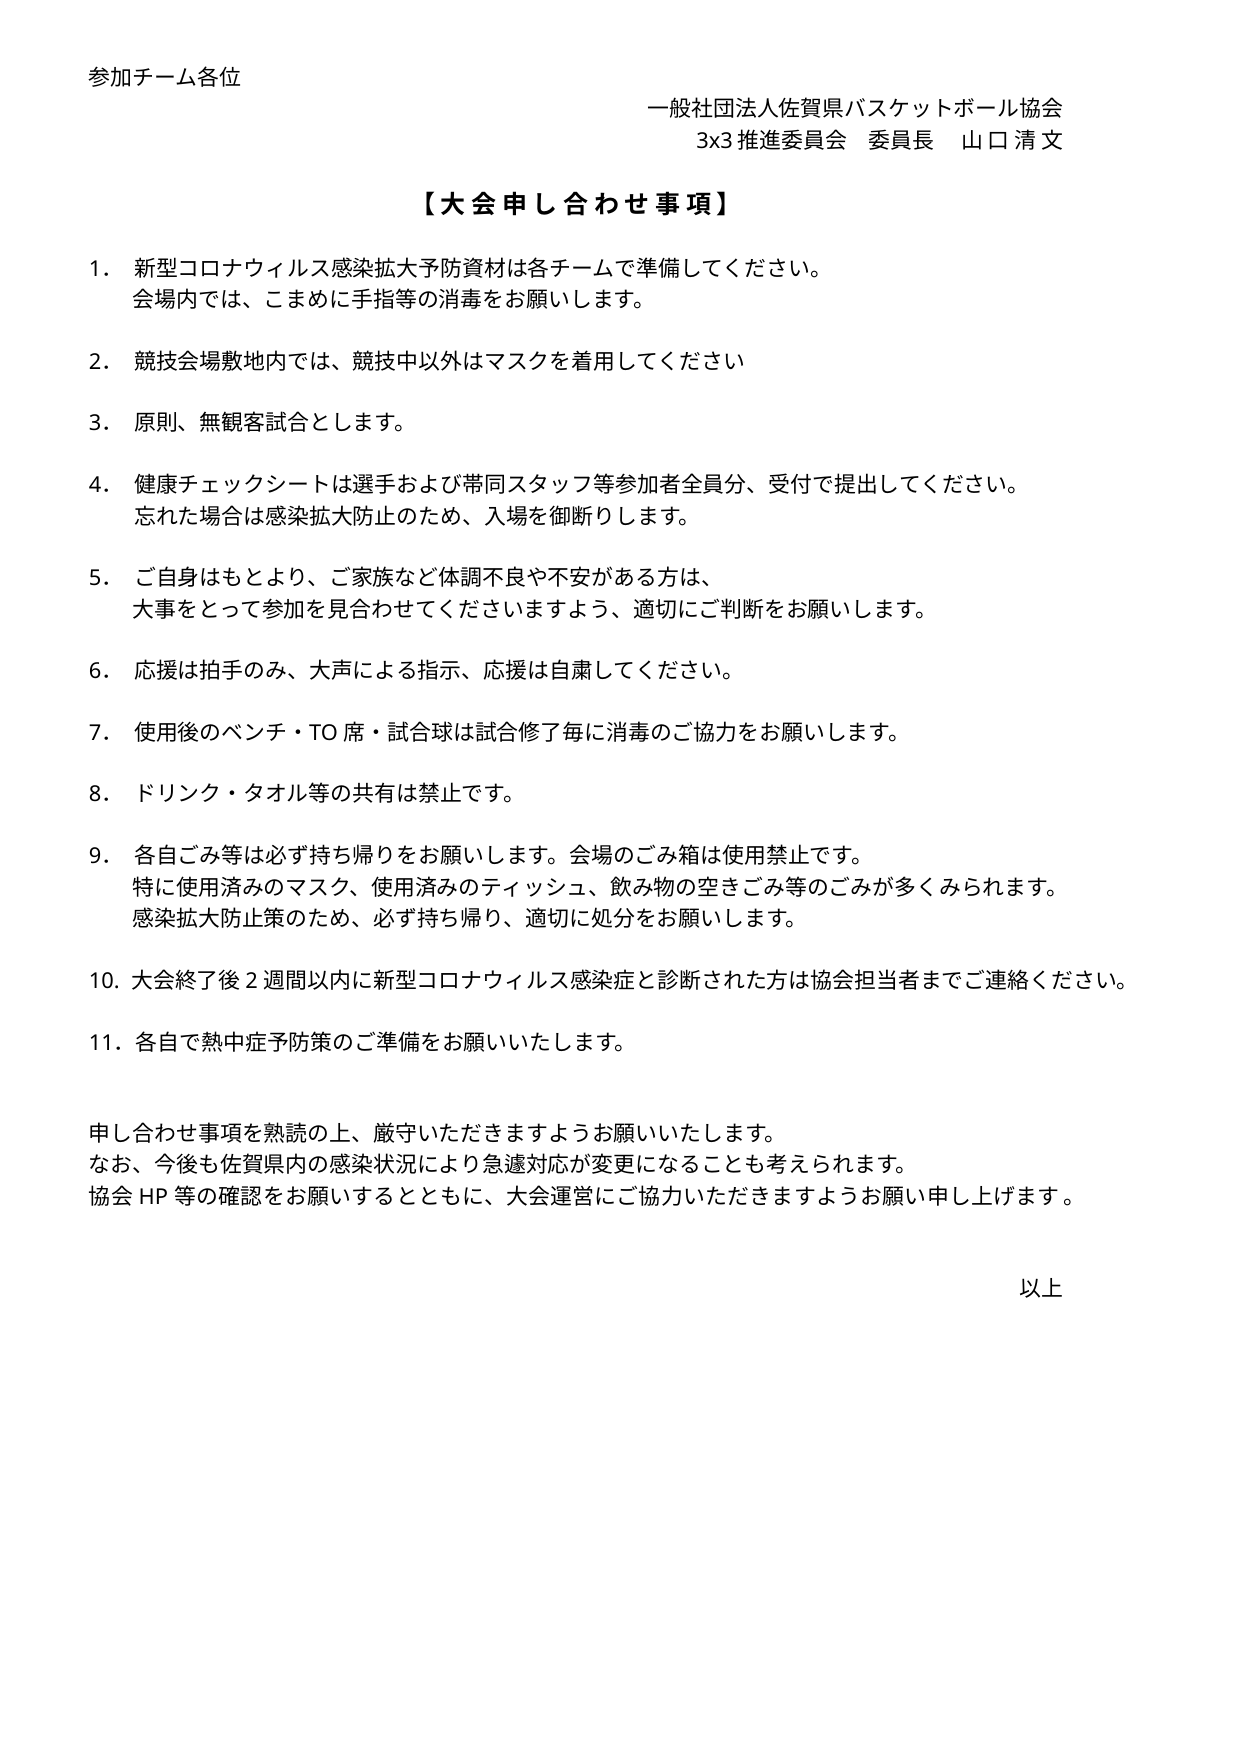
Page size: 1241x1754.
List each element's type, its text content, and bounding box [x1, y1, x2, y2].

text 大事をとって参加を見合わせてくださいますよう、適切にご判断をお願いします。 [89, 592, 1063, 623]
list 健康チェックシートは選手および帯同スタッフ等参加者全員分、受付で提出してください。 [89, 467, 1107, 499]
list 忘れた場合は感染拡大防止のため、入場を御断りします。 [134, 499, 1107, 530]
text 3x3推進委員会 委員長 山 口 清 文 [89, 123, 1063, 155]
list ご自身はもとより、ご家族など体調不良や不安がある方は、 [89, 560, 1063, 592]
text 特に使用済みのマスク、使用済みのティッシュ、飲み物の空きごみ等のごみが多くみられます。 [89, 870, 1137, 901]
list 会場内では、こまめに手指等の消毒をお願いします。 [89, 282, 1063, 314]
list 原則、無観客試合とします。 [89, 405, 1063, 437]
text 申し合わせ事項を熟読の上、厳守いただきますようお願いいたします。 [89, 1116, 1063, 1147]
text 感染拡大防止策のため、必ず持ち帰り、適切に処分をお願いします。 [89, 901, 1137, 933]
text 一般社団法人佐賀県バスケットボール協会 [89, 91, 1063, 123]
list 使用後のベンチ・TO 席・試合球は試合修了毎に消毒のご協力をお願いします。 [89, 715, 1063, 747]
text 協会 HP 等の確認をお願いするとともに、大会運営にご協力いただきますようお願い申し上げます。 [89, 1179, 1063, 1241]
text なお、今後も佐賀県内の感染状況により急遽対応が変更になることも考えられます。 [89, 1147, 1063, 1179]
list 競技会場敷地内では、競技中以外はマスクを着用してください [89, 344, 1063, 376]
text 以上 [89, 1271, 1063, 1302]
text 【 大 会 申 し 合 わ せ 事 項 】 [89, 184, 1063, 221]
list ドリンク・タオル等の共有は禁止です。 [89, 776, 1063, 808]
list 応援は拍手のみ、大声による指示、応援は自粛してください。 [89, 653, 1063, 685]
text 参加チーム各位 [89, 59, 1063, 91]
list 新型コロナウィルス感染拡大予防資材は各チームで準備してください。 [89, 251, 1063, 282]
text 11．各自で熱中症予防策のご準備をお願いいたします。 [89, 1024, 1063, 1056]
text 10. 大会終了後 2 週間以内に新型コロナウィルス感染症と診断された方は協会担当者までご連絡ください。 [89, 963, 1137, 995]
list 各自ごみ等は必ず持ち帰りをお願いします。会場のごみ箱は使用禁止です。 [89, 838, 1063, 870]
